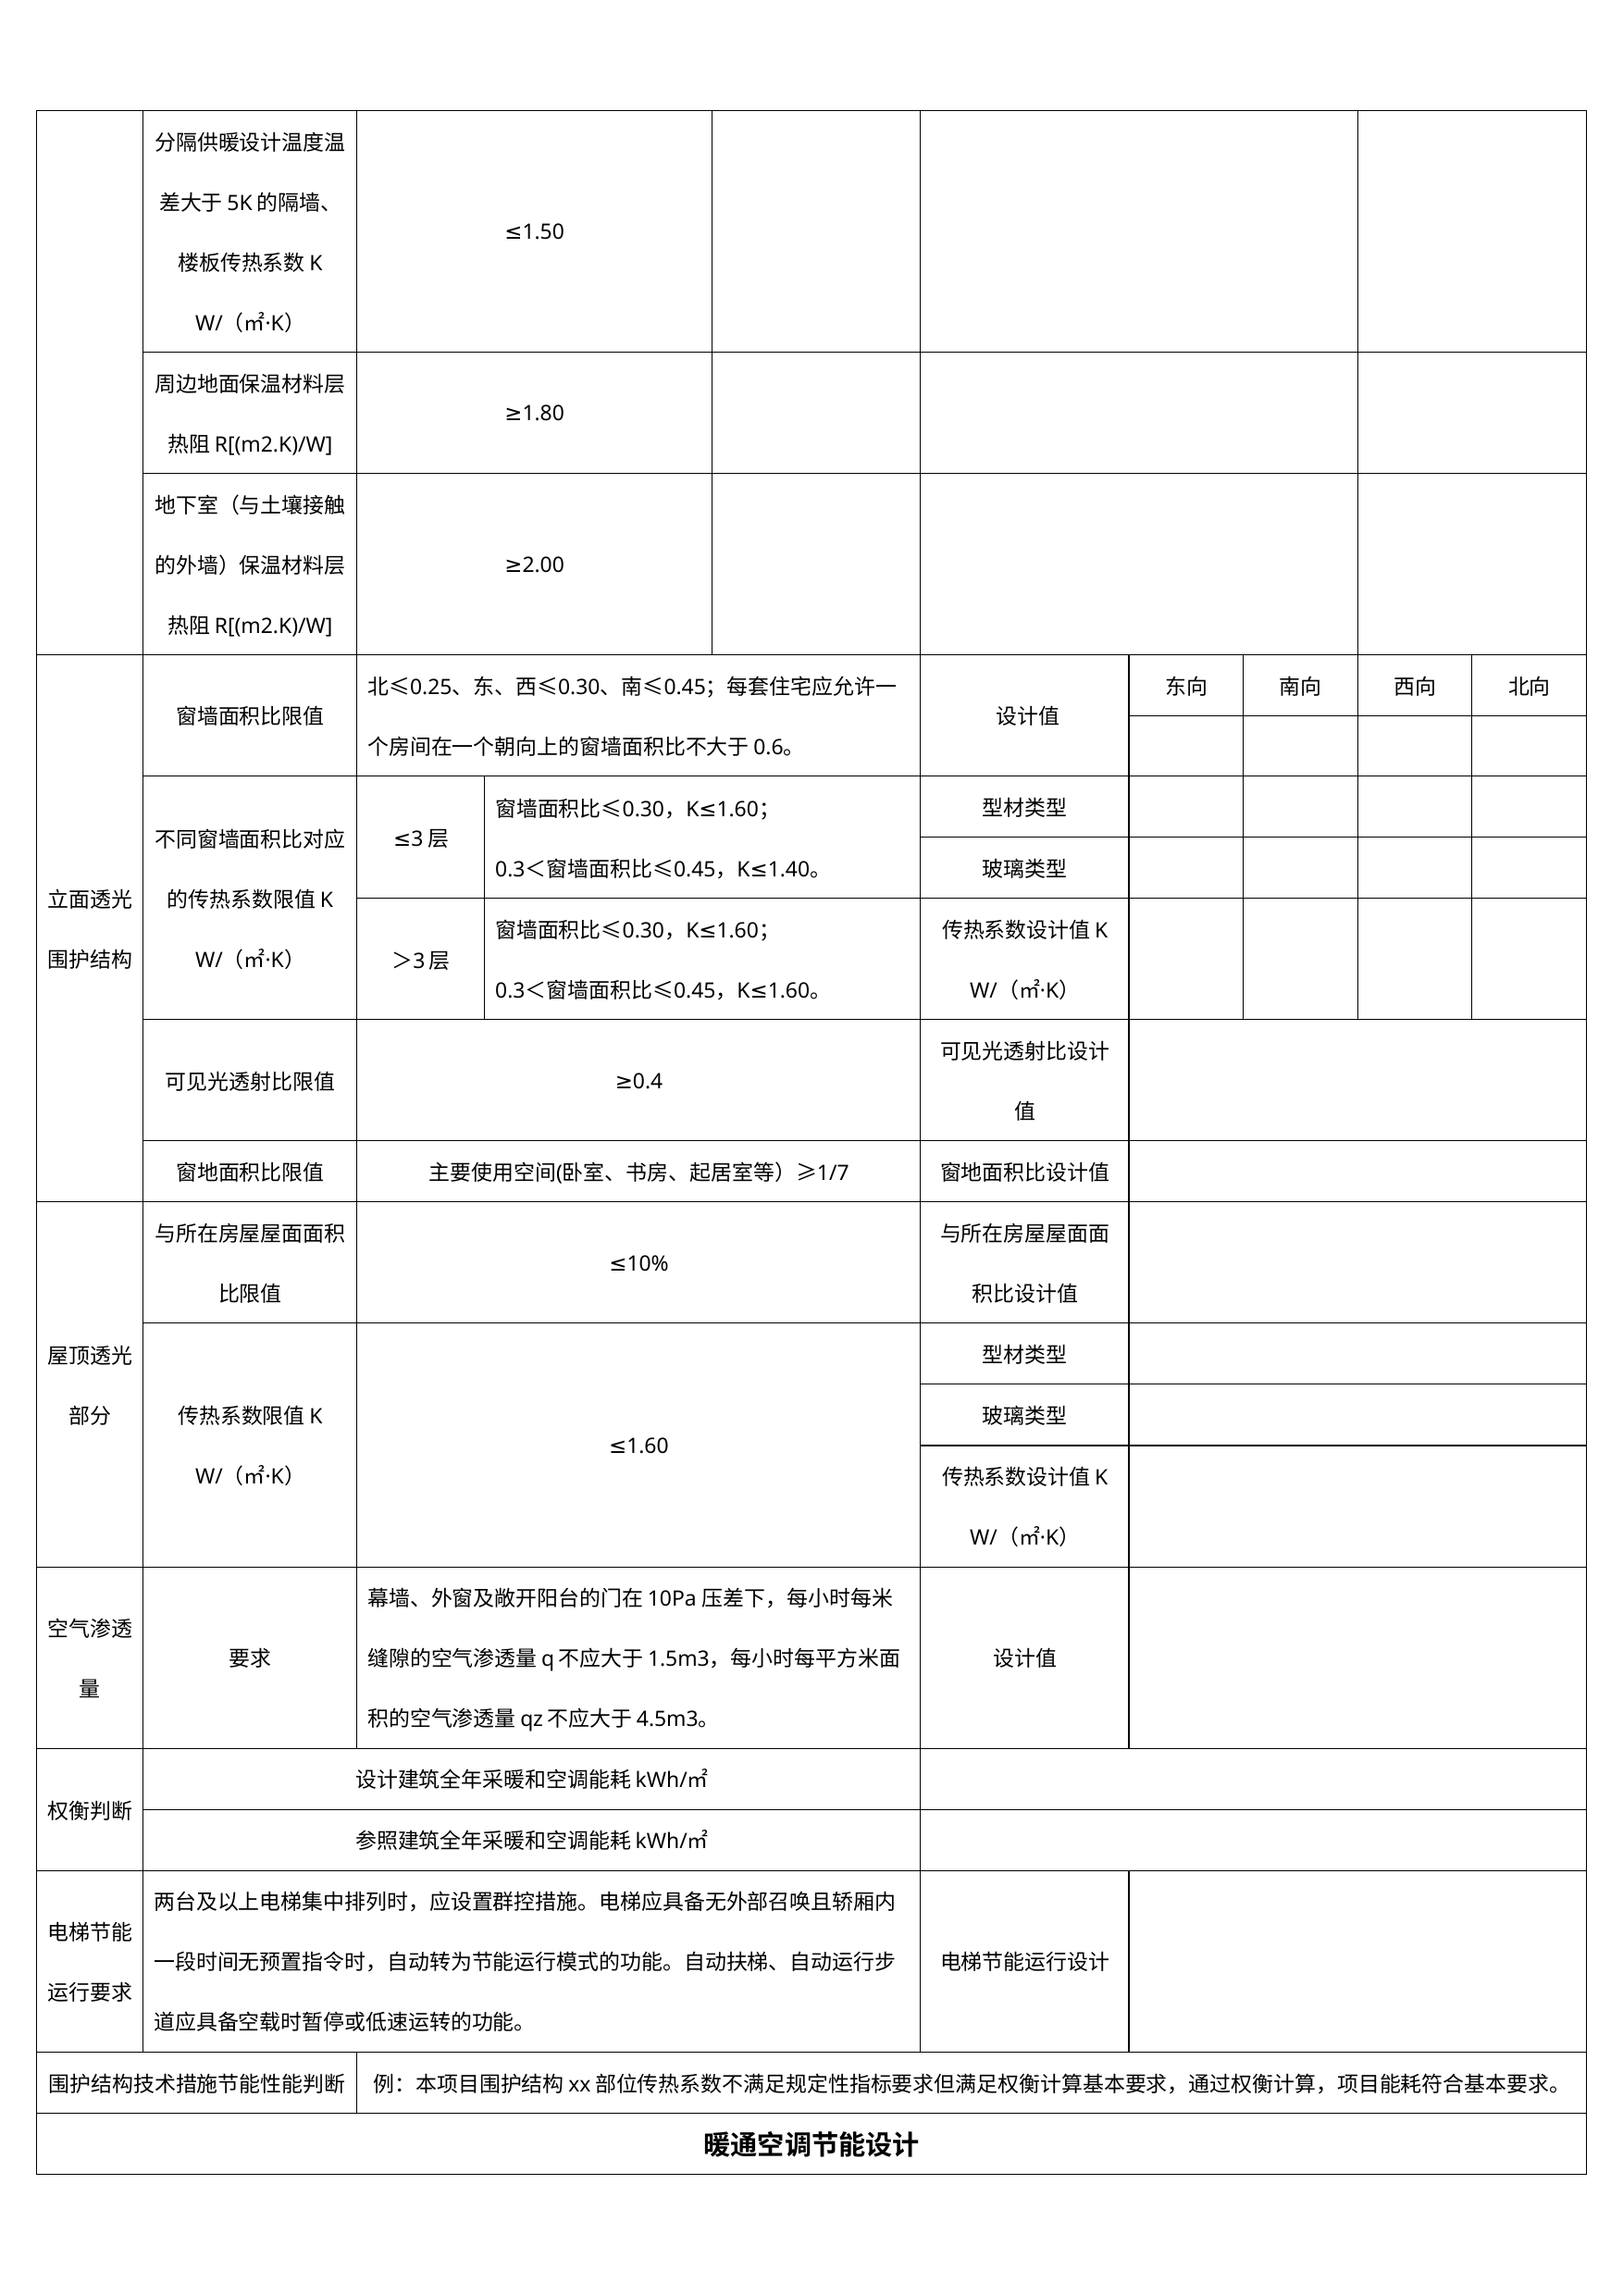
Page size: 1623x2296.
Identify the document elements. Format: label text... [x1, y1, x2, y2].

table_cell 分隔供暖设计温度温差大于5K的隔墙、楼板传热系数K W/（㎡·K） [143, 111, 356, 352]
table_cell [1130, 1323, 1586, 1384]
table_cell 传热系数限值K W/（㎡·K） [143, 1323, 356, 1566]
table_cell 主要使用空间(卧室、书房、起居室等）≥1/7 [357, 1141, 920, 1201]
table_cell [1358, 353, 1586, 473]
table_cell 西向 [1358, 655, 1471, 715]
table_cell 可见光透射比设计值 [921, 1020, 1128, 1140]
table_cell 设计值 [921, 1568, 1128, 1747]
table_cell [1130, 776, 1243, 837]
table_cell [921, 1810, 1586, 1870]
table_cell 与所在房屋屋面面积比设计值 [921, 1202, 1128, 1322]
table_cell [1130, 1202, 1586, 1322]
table_cell 电梯节能运行设计 [921, 1871, 1128, 2052]
table_cell [1130, 1384, 1586, 1445]
table_cell 玻璃类型 [921, 1384, 1128, 1445]
table_cell ≥2.00 [357, 474, 712, 654]
table_cell ＞3层 [357, 899, 484, 1019]
table_cell [1244, 776, 1357, 837]
table_cell [1358, 899, 1471, 1019]
table_cell 权衡判断 [37, 1749, 142, 1870]
table_cell [1130, 1568, 1586, 1747]
table_cell [1358, 776, 1471, 837]
table_cell ≤3层 [357, 776, 484, 898]
table_cell ≤1.60 [357, 1323, 920, 1566]
table_cell 型材类型 [921, 776, 1128, 837]
table_cell 窗地面积比限值 [143, 1141, 356, 1201]
table_cell [1130, 899, 1243, 1019]
table_cell [921, 474, 1357, 654]
table_cell [1130, 716, 1243, 776]
table_cell 地下室（与土壤接触的外墙）保温材料层 热阻R[(m2.K)/W] [143, 474, 356, 654]
table_cell [1244, 838, 1357, 898]
table_cell [1130, 1446, 1586, 1566]
table_cell [1472, 776, 1586, 837]
table_cell 窗墙面积比≤0.30，K≤1.60； 0.3＜窗墙面积比≤0.45，K≤1.60。 [485, 899, 920, 1019]
table_cell ≤1.50 [357, 111, 712, 352]
table_cell 幕墙、外窗及敞开阳台的门在10Pa 压差下，每小时每米缝隙的空气渗透量q不应大于1.5m3，每小时每平方米面积的空气渗透量qz不应大于4.5m3。 [357, 1568, 920, 1747]
table_cell [1358, 716, 1471, 776]
table_cell [1358, 838, 1471, 898]
table_cell 要求 [143, 1568, 356, 1747]
table_cell 型材类型 [921, 1323, 1128, 1384]
table_cell 立面透光围护结构 [37, 655, 142, 1201]
table_cell [1244, 899, 1357, 1019]
table_cell [1472, 899, 1586, 1019]
table_cell ≥1.80 [357, 353, 712, 473]
table_cell [712, 111, 920, 352]
table_cell [1244, 716, 1357, 776]
table_cell [1130, 1871, 1586, 2052]
table_cell 北向 [1472, 655, 1586, 715]
table_cell 与所在房屋屋面面积比限值 [143, 1202, 356, 1322]
table_cell 电梯节能运行要求 [37, 1871, 142, 2052]
table_cell [1358, 111, 1586, 352]
table_cell [1472, 838, 1586, 898]
table_cell 窗墙面积比≤0.30，K≤1.60； 0.3＜窗墙面积比≤0.45，K≤1.40。 [485, 776, 920, 898]
table_cell [921, 1749, 1586, 1808]
table_cell 设计值 [921, 655, 1128, 776]
table_cell 空气渗透量 [37, 1568, 142, 1747]
table_cell [921, 353, 1357, 473]
table_cell 屋顶透光部分 [37, 1202, 142, 1566]
table_cell 暖通空调节能设计 [37, 2114, 1586, 2174]
table_cell [712, 474, 920, 654]
table_cell 周边地面保温材料层 热阻R[(m2.K)/W] [143, 353, 356, 473]
table_cell 两台及以上电梯集中排列时，应设置群控措施。电梯应具备无外部召唤且轿厢内一段时间无预置指令时，自动转为节能运行模式的功能。自动扶梯、自动运行步道应具备空载时暂停或低速运转的功能。 [143, 1871, 920, 2052]
table_cell [712, 353, 920, 473]
table_cell 可见光透射比限值 [143, 1020, 356, 1140]
table_cell [1358, 474, 1586, 654]
table_cell [1472, 716, 1586, 776]
table_cell 传热系数设计值K W/（㎡·K） [921, 1446, 1128, 1566]
table_cell 东向 [1130, 655, 1243, 715]
table_cell 不同窗墙面积比对应的传热系数限值K W/（㎡·K） [143, 776, 356, 1019]
table_cell ≤10% [357, 1202, 920, 1322]
table_cell ≥0.4 [357, 1020, 920, 1140]
table_cell [921, 111, 1357, 352]
table_cell [1130, 1141, 1586, 1201]
table_cell 南向 [1244, 655, 1357, 715]
table_cell 北≤0.25、东、西≤0.30、南≤0.45；每套住宅应允许一个房间在一个朝向上的窗墙面积比不大于0.6。 [357, 655, 920, 776]
table_cell 传热系数设计值K W/（㎡·K） [921, 899, 1128, 1019]
table_cell 窗墙面积比限值 [143, 655, 356, 776]
table_cell 参照建筑全年采暖和空调能耗kWh/㎡ [143, 1810, 920, 1870]
table_cell 围护结构技术措施节能性能判断 [37, 2053, 356, 2113]
table_cell 窗地面积比设计值 [921, 1141, 1128, 1201]
table_cell 设计建筑全年采暖和空调能耗kWh/㎡ [143, 1749, 920, 1808]
table_cell 例：本项目围护结构xx部位传热系数不满足规定性指标要求但满足权衡计算基本要求，通过权衡计算，项目能耗符合基本要求。 [357, 2053, 1586, 2113]
table_cell [1130, 838, 1243, 898]
table_cell [1130, 1020, 1586, 1140]
table_cell 玻璃类型 [921, 838, 1128, 898]
